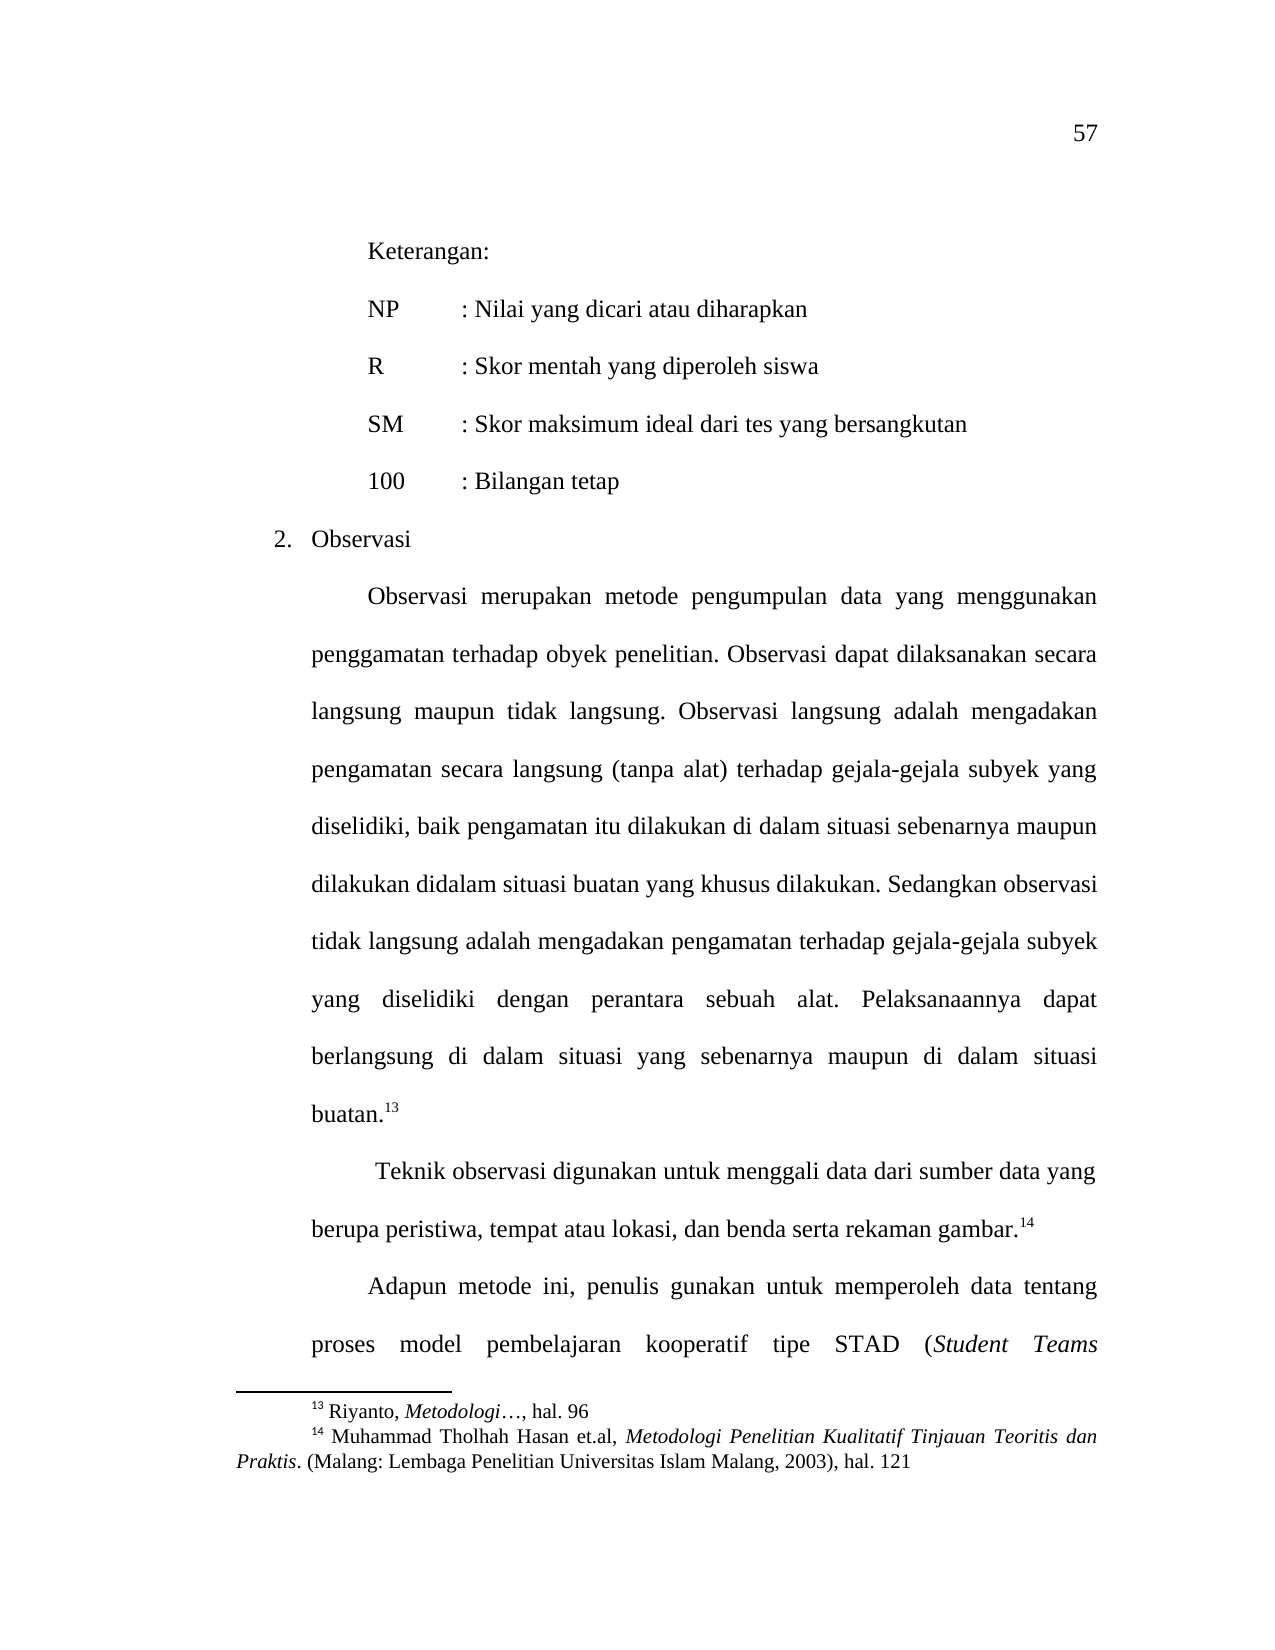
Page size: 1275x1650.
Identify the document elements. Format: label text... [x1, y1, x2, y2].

list R : Skor mentah yang diperoleh siswa [311, 351, 1098, 380]
list NP : Nilai yang dicari atau diharapkan [311, 294, 1098, 322]
text Teknik observasi digunakan untuk menggali data dari sumber data yang berupa peristiwa, tempat atau lokasi, dan benda serta rekaman gambar. [292, 1156, 1098, 1242]
text Observasi merupakan metode pengumpulan data yang menggunakan penggamatan terhadap obyek penelitian. Observasi dapat dilaksanakan secara langsung maupun tidak langsung. Observasi langsung adalah mengadakan pengamatan secara langsung (tanpa alat) terhadap gejala-gejala subyek yang diselidiki, baik pengamatan itu dilakukan di dalam situasi sebenarnya maupun dilakukan didalam situasi buatan yang khusus dilakukan. Sedangkan observasi tidak langsung adalah mengadakan pengamatan terhadap gejala-gejala subyek yang diselidiki dengan perantara sebuah alat. Pelaksanaannya dapat berlangsung di dalam situasi yang sebenarnya maupun di dalam situasi buatan. [311, 581, 1098, 1127]
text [311, 1271, 1098, 1357]
list SM : Skor maksimum ideal dari tes yang bersangkutan [311, 409, 1098, 437]
list Keterangan: [311, 236, 1098, 265]
list 100 : Bilangan tetap [311, 466, 1098, 495]
list Observasi [274, 524, 1098, 552]
